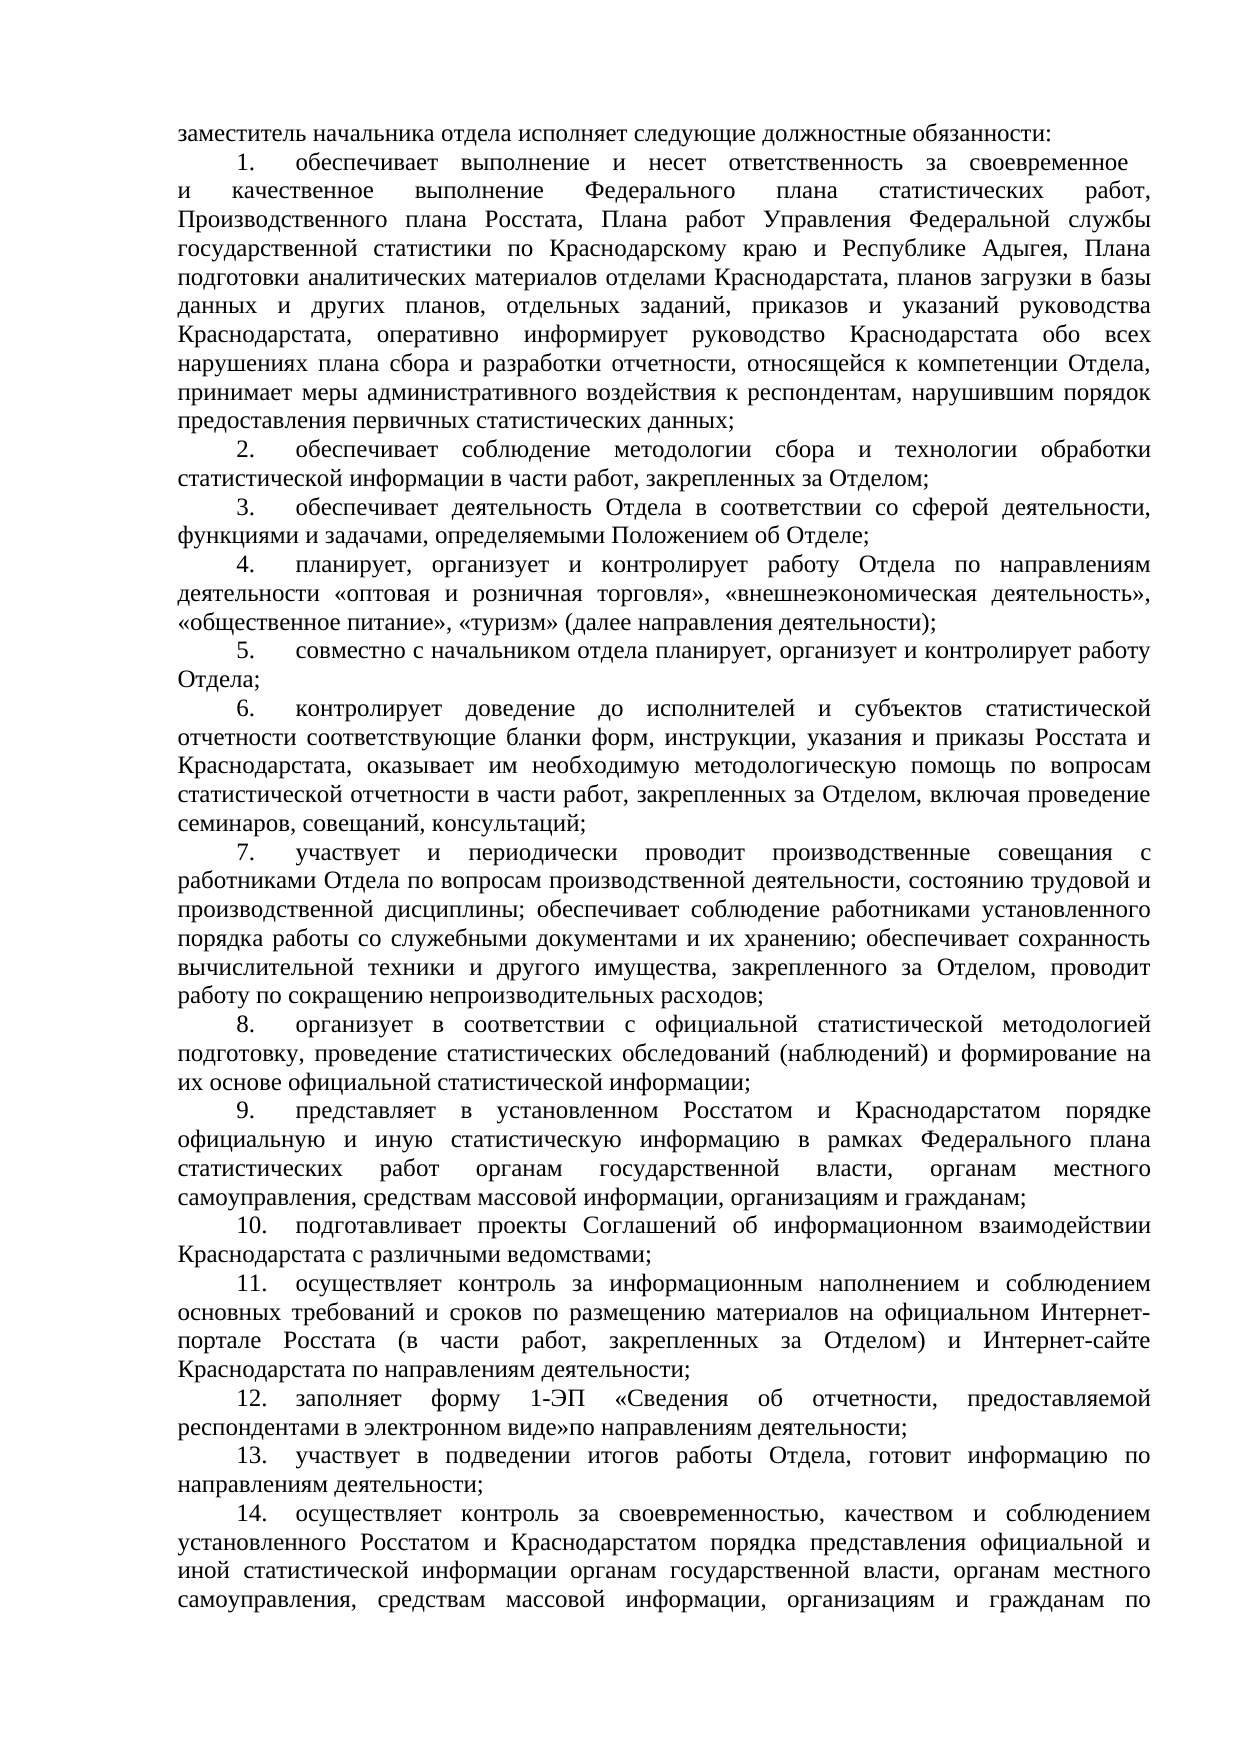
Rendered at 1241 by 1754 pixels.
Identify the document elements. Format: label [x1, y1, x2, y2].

table_header [166, 118, 1163, 1613]
